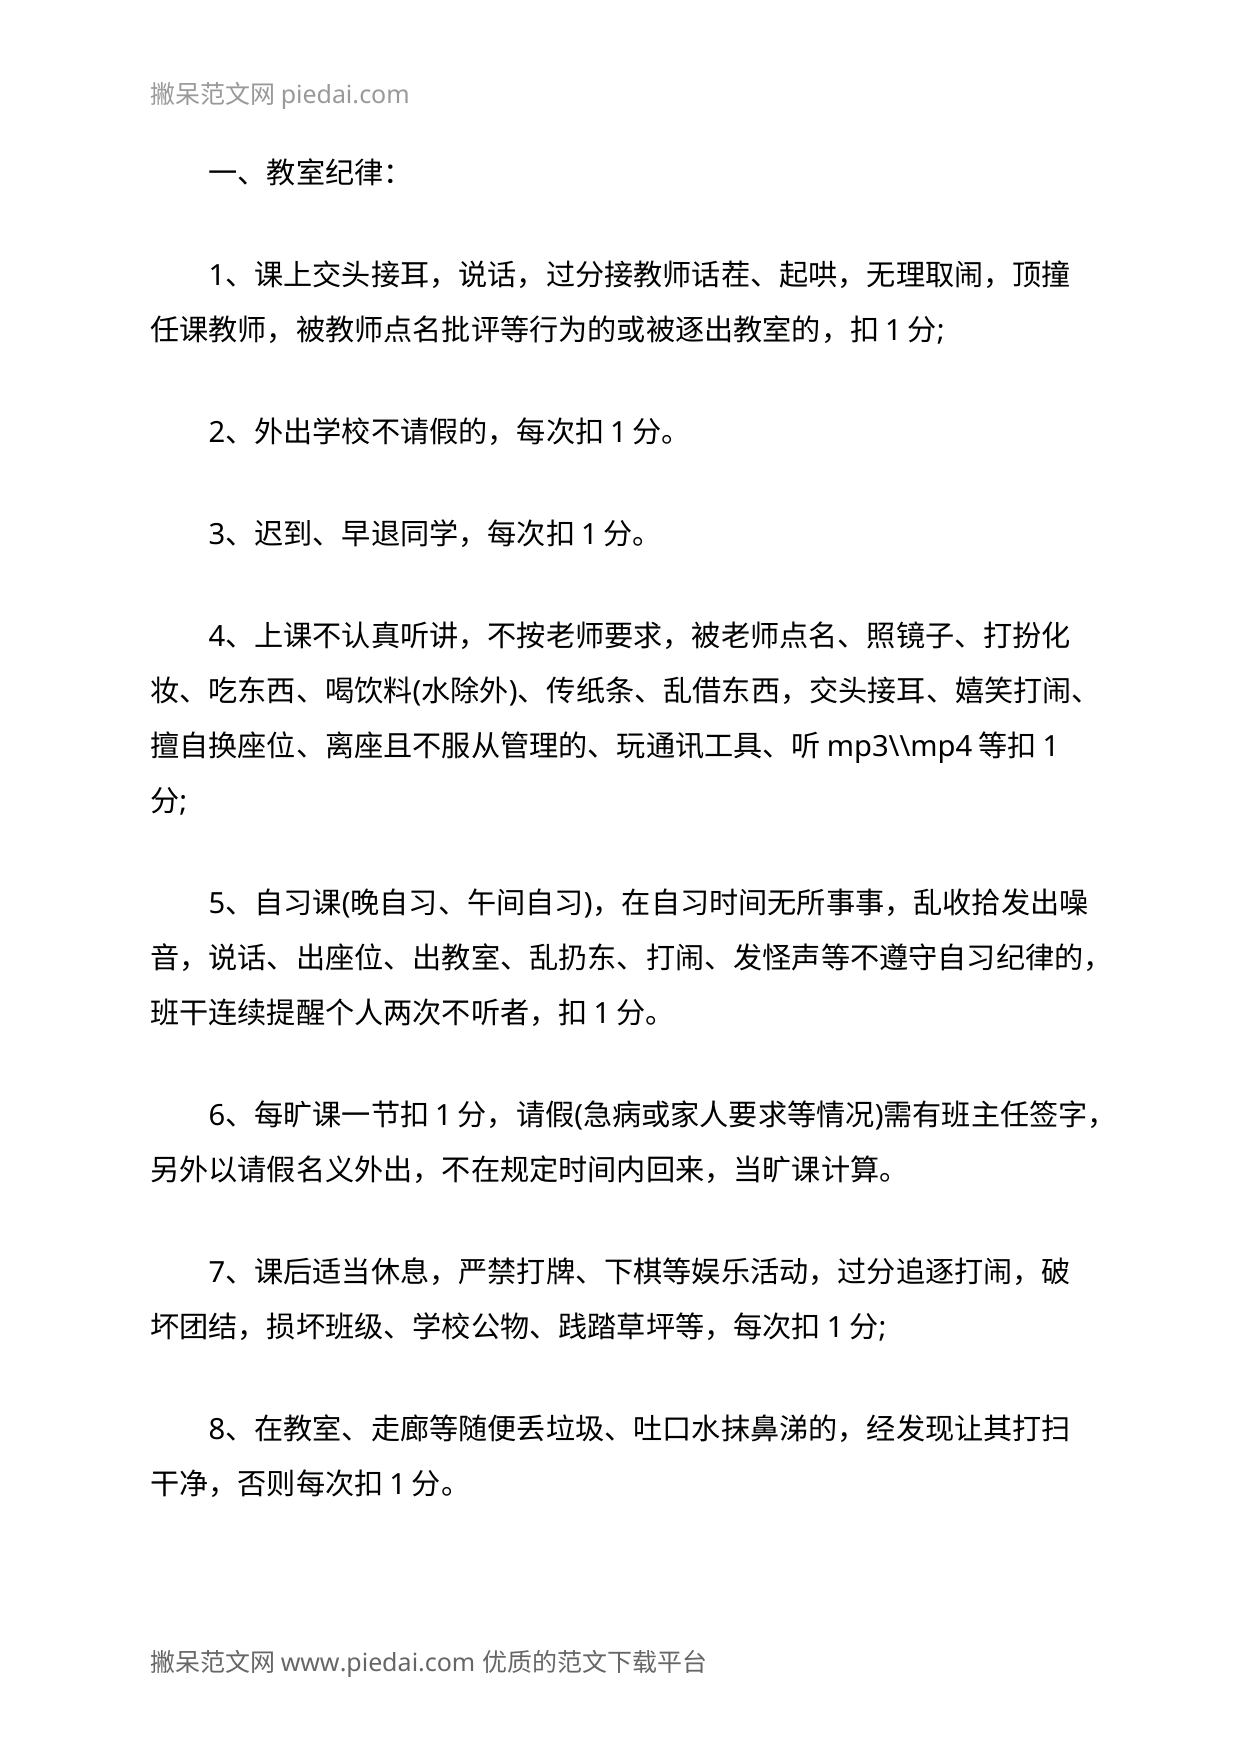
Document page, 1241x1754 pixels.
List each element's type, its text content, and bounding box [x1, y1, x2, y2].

text 6、每旷课一节扣1分，请假(急病或家人要求等情况)需有班主任签字，另外以请假名义外出，不在规定时间内回来，当旷课计算。 [150, 1092, 1090, 1189]
text 7、课后适当休息，严禁打牌、下棋等娱乐活动，过分追逐打闹，破坏团结，损坏班级、学校公物、践踏草坪等，每次扣1分; [150, 1248, 1090, 1346]
text 3、迟到、早退同学，每次扣1分。 [150, 511, 1090, 553]
text 2、外出学校不请假的，每次扣1分。 [150, 409, 1090, 451]
text 8、在教室、走廊等随便丢垃圾、吐口水抹鼻涕的，经发现让其打扫干净，否则每次扣1分。 [150, 1405, 1090, 1503]
text 1、课上交头接耳，说话，过分接教师话茬、起哄，无理取闹，顶撞任课教师，被教师点名批评等行为的或被逐出教室的，扣1分; [150, 252, 1090, 349]
text 4、上课不认真听讲，不按老师要求，被老师点名、照镜子、打扮化妆、吃东西、喝饮料(水除外)、传纸条、乱借东西，交头接耳、嬉笑打闹、擅自换座位、离座且不服从管理的、玩通讯工具、听mp3\\mp4等扣1分; [150, 613, 1090, 820]
text 5、自习课(晚自习、午间自习)，在自习时间无所事事，乱收拾发出噪音，说话、出座位、出教室、乱扔东、打闹、发怪声等不遵守自习纪律的，班干连续提醒个人两次不听者，扣1分。 [150, 880, 1090, 1032]
text 一、教室纪律： [150, 150, 1090, 192]
